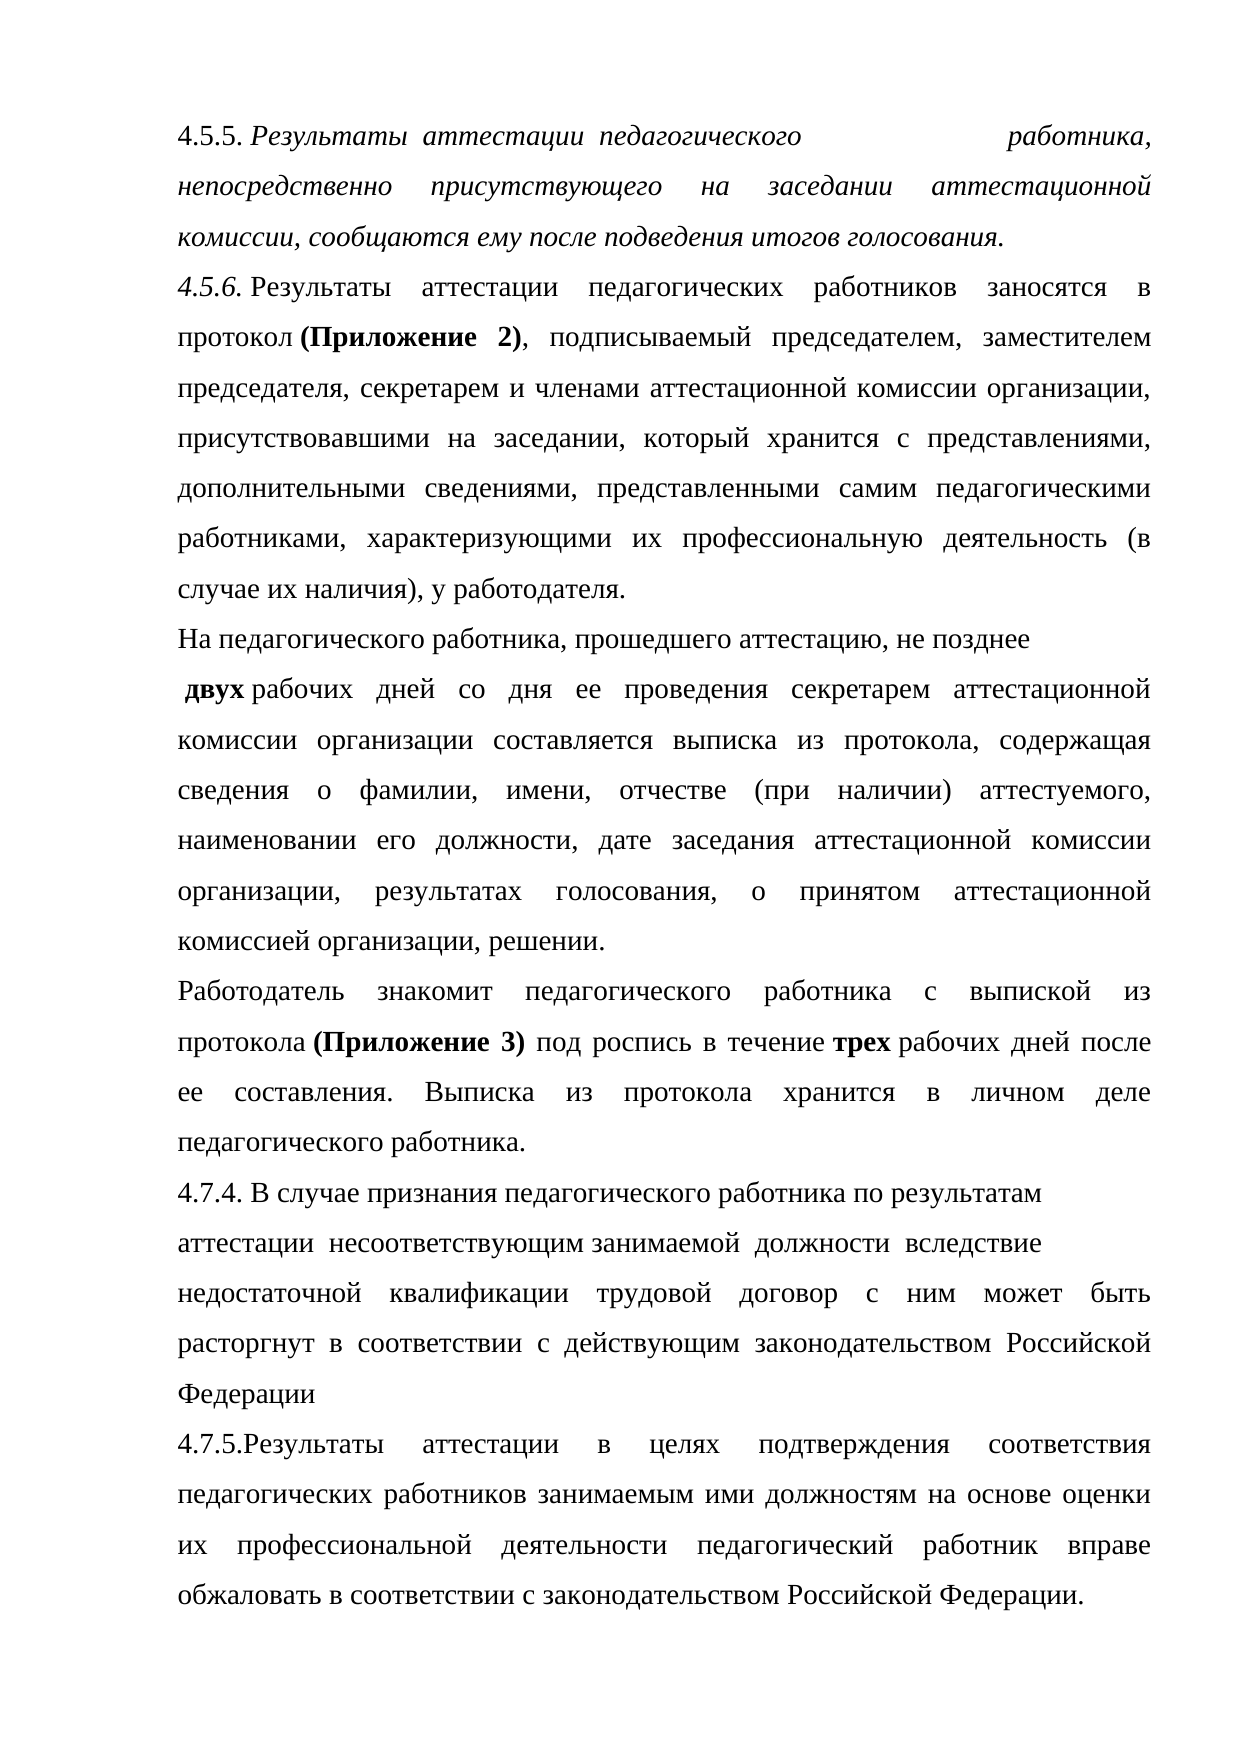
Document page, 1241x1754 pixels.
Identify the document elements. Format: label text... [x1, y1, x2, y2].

text 4.5.5. Результаты аттестации педагогического работника, непосредственно присутствующего на заседании аттестационной комиссии, сообщаются ему после подведения итогов голосования. [177, 118, 1152, 252]
text аттестации несоответствующим занимаемой должности вследствие недостаточной квалификации трудовой договор с ним может быть расторгнут в соответствии с действующим законодательством Российской Федерации [177, 1225, 1152, 1409]
text 4.7.4. В случае признания педагогического работника по результатам [177, 1175, 1152, 1208]
text На педагогического работника, прошедшего аттестацию, не позднее [177, 621, 1152, 655]
text 4.5.6. Результаты аттестации педагогических работников заносятся в протокол (Приложение 2), подписываемый председателем, заместителем председателя, секретарем и членами аттестационной комиссии организации, присутствовавшими на заседании, который хранится с представлениями, дополнительными сведениями, представленными самим педагогическими работниками, характеризующими их профессиональную деятельность (в случае их наличия), у работодателя. [177, 269, 1152, 604]
text 4.7.5.Результаты аттестации в целях подтверждения соответствия педагогических работников занимаемым ими должностям на основе оценки их профессиональной деятельности педагогический работник вправе обжаловать в соответствии с законодательством Российской Федерации. [177, 1426, 1152, 1611]
text двух рабочих дней со дня ее проведения секретарем аттестационной комиссии организации составляется выписка из протокола, содержащая сведения о фамилии, имени, отчестве (при наличии) аттестуемого, наименовании его должности, дате заседания аттестационной комиссии организации, результатах голосования, о принятом аттестационной комиссией организации, решении. [177, 672, 1152, 957]
text Работодатель знакомит педагогического работника с выпиской из протокола (Приложение 3) под роспись в течение трех рабочих дней после ее составления. Выписка из протокола хранится в личном деле педагогического работника. [177, 973, 1152, 1158]
